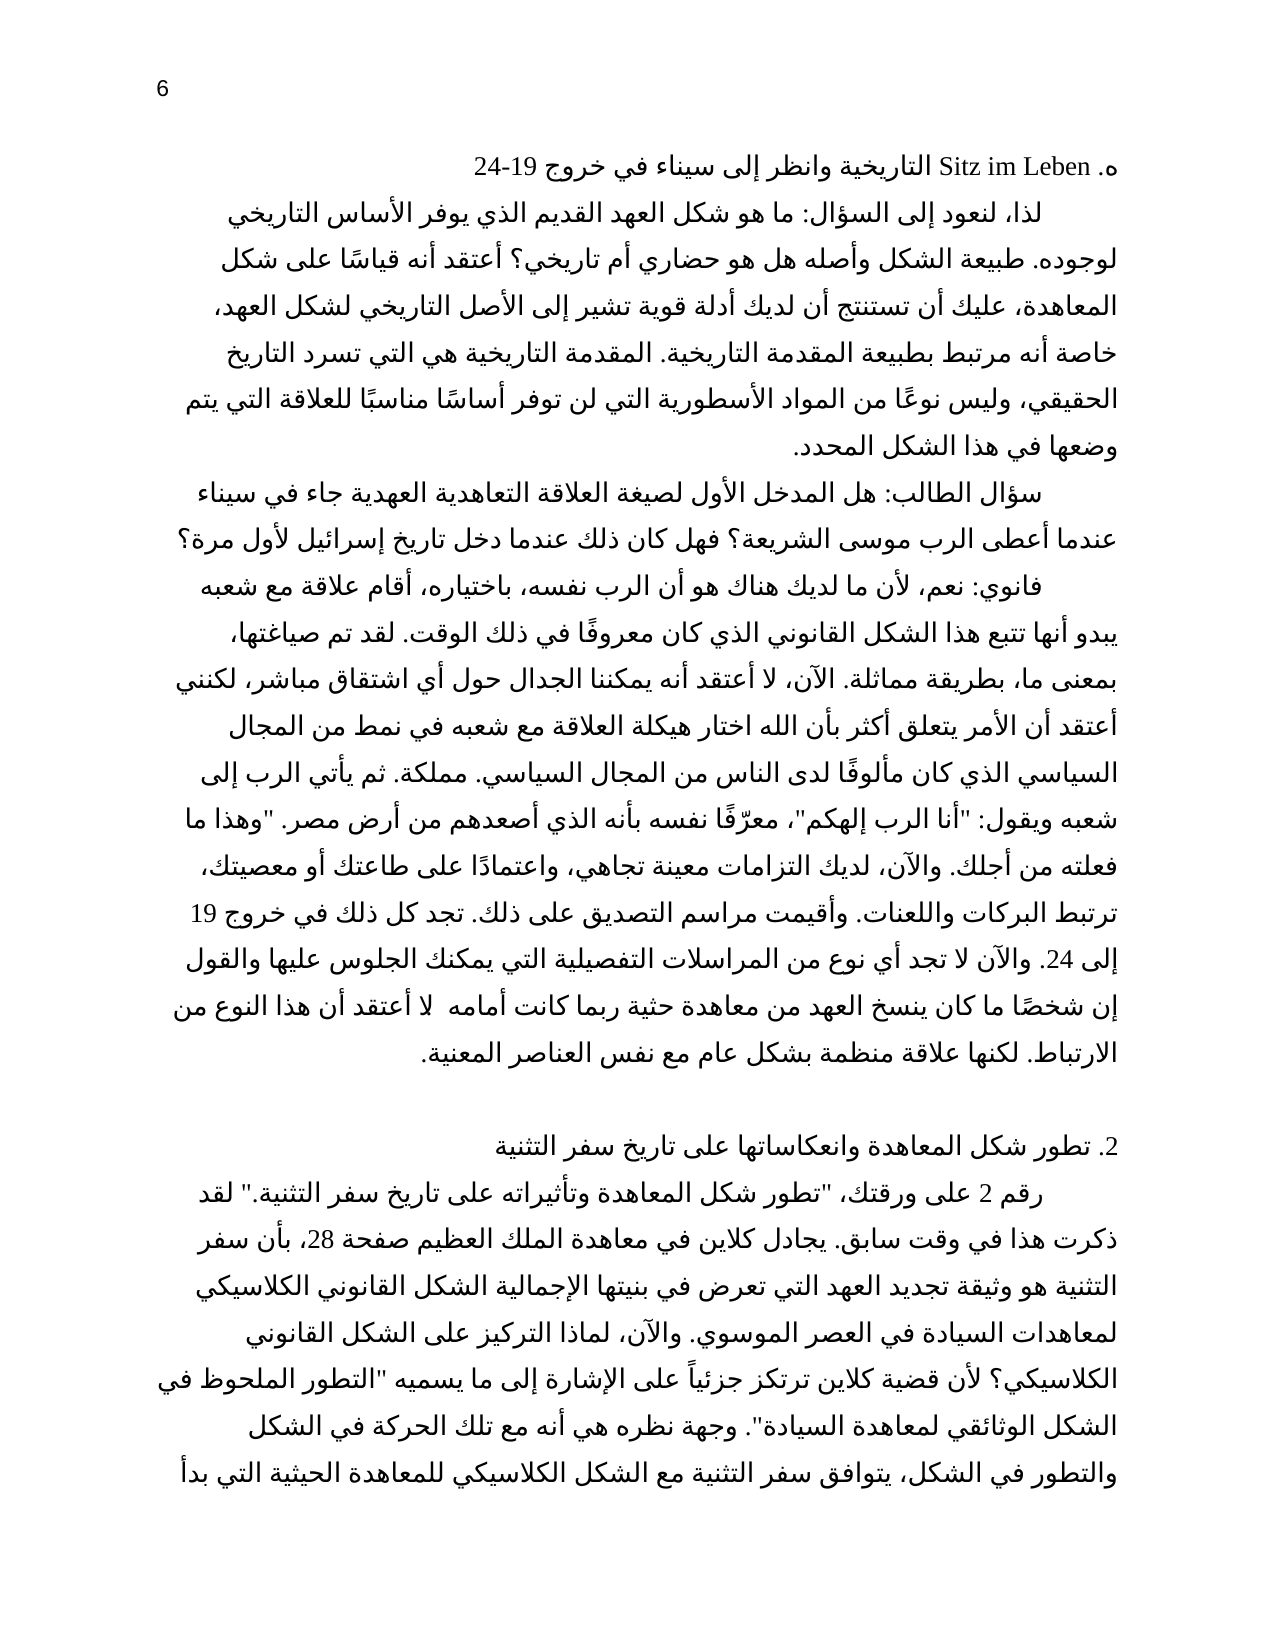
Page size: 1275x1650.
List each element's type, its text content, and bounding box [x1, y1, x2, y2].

text لذا، لنعود إلى السؤال: ما هو شكل العهد القديم الذي يوفر الأساس التاريخي لوجوده. طبيعة الشكل وأصله هل هو حضاري أم تاريخي؟ أعتقد أنه قياسًا على شكل المعاهدة، عليك أن تستنتج أن لديك أدلة قوية تشير إلى الأصل التاريخي لشكل العهد، خاصة أنه مرتبط بطبيعة المقدمة التاريخية. المقدمة التاريخية هي التي تسرد التاريخ الحقيقي، وليس نوعًا من المواد الأسطورية التي لن توفر أساسًا مناسبًا للعلاقة التي يتم وضعها في هذا الشكل المحدد. [156, 197, 1118, 461]
text فانوي: نعم، لأن ما لديك هناك هو أن الرب نفسه، باختياره، أقام علاقة مع شعبه يبدو أنها تتبع هذا الشكل القانوني الذي كان معروفًا في ذلك الوقت. لقد تم صياغتها، بمعنى ما، بطريقة مماثلة. الآن، لا أعتقد أنه يمكننا الجدال حول أي اشتقاق مباشر، لكنني أعتقد أن الأمر يتعلق أكثر بأن الله اختار هيكلة العلاقة مع شعبه في نمط من المجال السياسي الذي كان مألوفًا لدى الناس من المجال السياسي. مملكة. ثم يأتي الرب إلى شعبه ويقول: "أنا الرب إلهكم"، معرّفًا نفسه بأنه الذي أصعدهم من أرض مصر. "وهذا ما فعلته من أجلك. والآن، لديك التزامات معينة تجاهي، واعتمادًا على طاعتك أو معصيتك، ترتبط البركات واللعنات. وأقيمت مراسم التصديق على ذلك. تجد كل ذلك في خروج 19 إلى 24. والآن لا تجد أي نوع من المراسلات التفصيلية التي يمكنك الجلوس عليها والقول إن شخصًا ما كان ينسخ العهد من معاهدة حثية ربما كانت أمامه. لا أعتقد أن هذا النوع من الارتباط. لكنها علاقة منظمة بشكل عام مع نفس العناصر المعنية. [156, 570, 1118, 1068]
text سؤال الطالب: هل المدخل الأول لصيغة العلاقة التعاهدية العهدية جاء في سيناء عندما أعطى الرب موسى الشريعة؟ فهل كان ذلك عندما دخل تاريخ إسرائيل لأول مرة؟ [156, 477, 1118, 554]
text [156, 1177, 1118, 1488]
text ه. Sitz im Leben التاريخية وانظر إلى سيناء في خروج 19-24 [156, 150, 1118, 181]
text 2. تطور شكل المعاهدة وانعكاساتها على تاريخ سفر التثنية [156, 1130, 1118, 1161]
